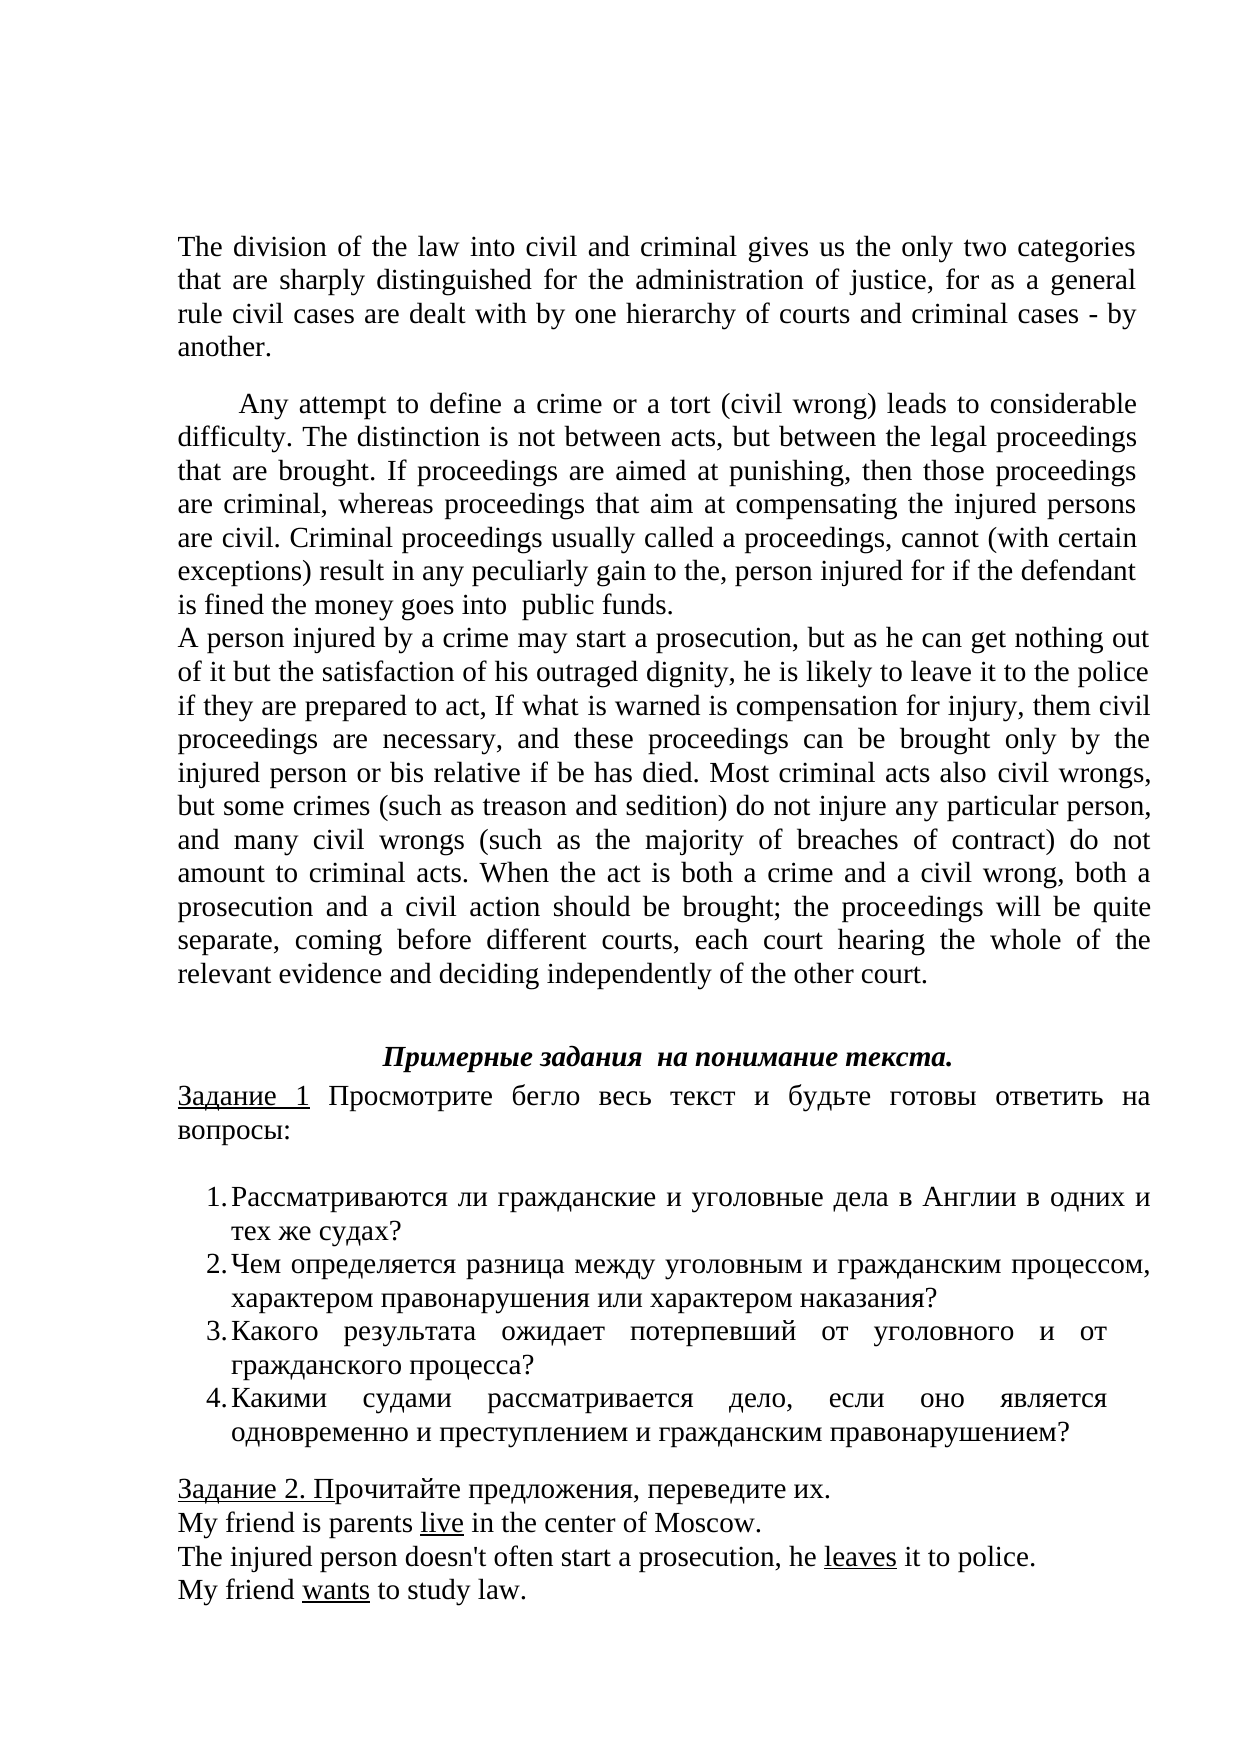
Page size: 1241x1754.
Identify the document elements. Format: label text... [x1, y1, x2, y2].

text My friend is parents live in the center of Moscow. [177, 1505, 1030, 1539]
list Рассматриваются ли гражданские и уголовные дела в Англии в одних и тех же судах? [206, 1179, 1152, 1246]
list Чем определяется разница между уголовным и гражданским процессом, характером правонарушения или характером наказания? [206, 1246, 1152, 1313]
text Задание 1 Просмотрите бегло весь текст и будьте готовы ответить на вопросы: [177, 1078, 1152, 1145]
text Задание 2. Прочитайте предложения, переведите их. [177, 1472, 1030, 1505]
text Any attempt to define а сrime or a tort (civil wrong) leads to considerable difficulty. The distinction is not between acts, but between the legal proceedings that are brought. If proceedings are aimed at punishing, then those proceedings are criminal, whereas proceedings that aim at compensating the injured persons are civil. Criminal proceedings usually called a proceedings, cannot (with certain exceptions) result in any peculiarly gain to the, person injured for if the defendant is fined the money goes into public funds. [177, 386, 1138, 621]
text Мy friend wants to study law. [177, 1572, 1152, 1606]
text Примерные задания на понимание текста. [177, 1039, 1152, 1073]
list Какого результата ожидает потерпевший от уголовного и от гражданского процесса? [206, 1313, 1108, 1381]
text A person injured by a crime may start a prosecution, but as he can get nothing out of it but the satisfaction of his outraged dignity, he is likely to leave it to the police if they are prepared to act, If what is warned is compensation for injury, them civil proceedings are necessary, and these proceedings can be brought only by the injured person or bis relative if be has died. Most criminal acts also civil wrongs, but some crimes (such as treason and sedition) do not injure anу particular person, and many civil wrongs (such as the majority of breaches of contract) do not amount to criminal acts. When thе act is both a crime and a civil wrong, both a prosecution and a civil action should be brought; the proceedings will be quite separate, coming before different courts, each court hearing the whole of the relevant evidence and deciding independently of the other court. [177, 621, 1152, 989]
text The injured person doesn't often start a prosecution, he leaves it to police. [177, 1539, 1152, 1572]
list Какими судами рассматривается дело, если оно является одновременно и преступлением и гражданским правонарушением? [206, 1381, 1108, 1448]
text The division of the law into civil and criminal gives us the only two categories that are sharply distinguished for the administration of justice, for as a general rule civil cases are dealt with by one hierarchy of courts and criminal cases - by another. [177, 229, 1138, 363]
